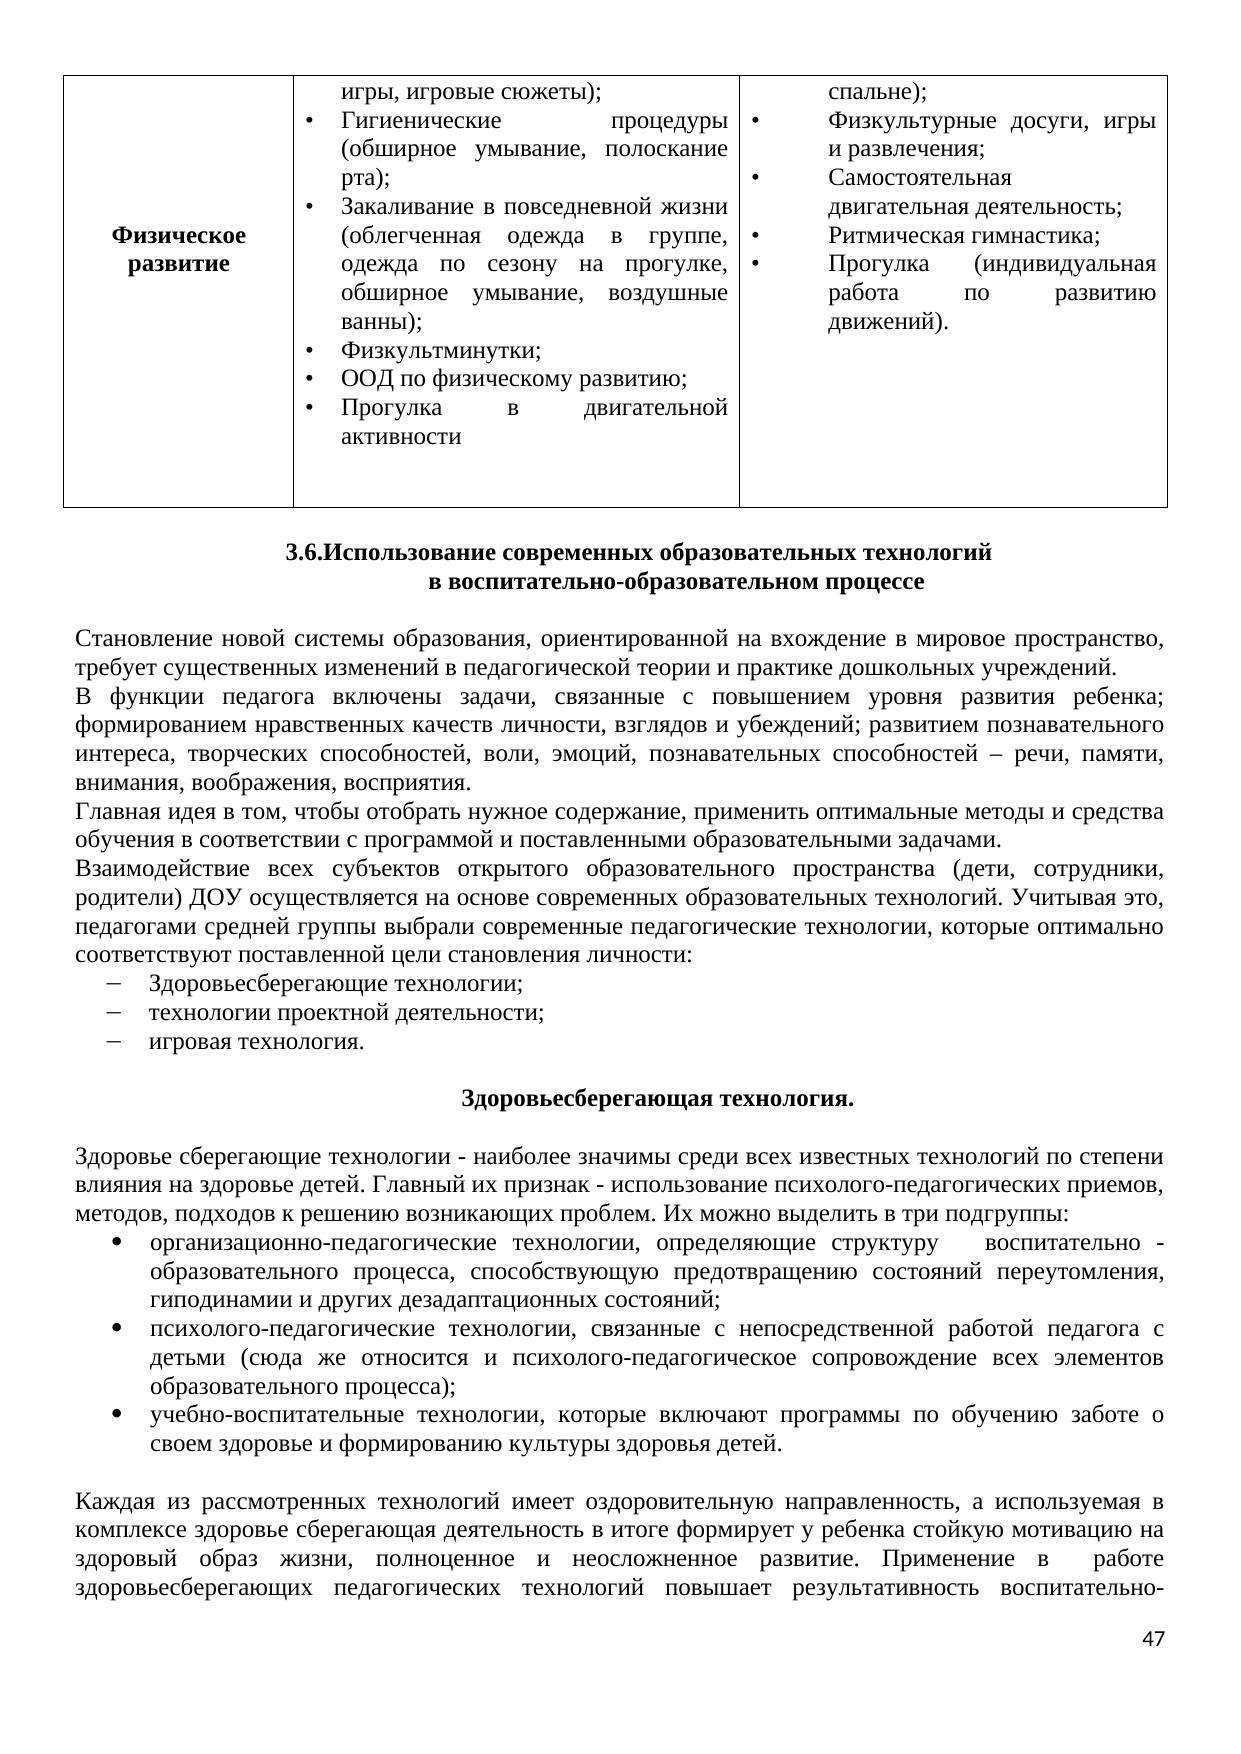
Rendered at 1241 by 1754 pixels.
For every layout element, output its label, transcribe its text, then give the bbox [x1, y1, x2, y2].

list технологии проектной деятельности; [75, 997, 1165, 1026]
text Становление новой системы образования, ориентированной на вхождение в мировое пространство, требует существенных изменений в педагогической теории и практике дошкольных учреждений. [75, 623, 1165, 681]
text Главная идея в том, чтобы отобрать нужное содержание, применить оптимальные методы и средства обучения в соответствии с программой и поставленными образовательными задачами. [75, 796, 1165, 853]
list учебно-воспитательные технологии, которые включают программы по обучению заботе о своем здоровье и формированию культуры здоровья детей. [112, 1399, 1165, 1457]
table_cell Физическое развитие [64, 76, 293, 507]
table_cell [740, 76, 1167, 507]
text В функции педагога включены задачи, связанные с повышением уровня развития ребенка; формированием нравственных качеств личности, взглядов и убеждений; развитием познавательного интереса, творческих способностей, воли, эмоций, познавательных способностей – речи, памяти, внимания, воображения, восприятия. [75, 681, 1165, 796]
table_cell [294, 76, 739, 507]
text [75, 1486, 1165, 1601]
list Здоровьесберегающая технология. [150, 1083, 1165, 1112]
text Взаимодействие всех субъектов открытого образовательного пространства (дети, сотрудники, родители) ДОУ осуществляется на основе современных образовательных технологий. Учитывая это, педагогами средней группы выбрали современные педагогические технологии, которые оптимально соответствуют поставленной цели становления личности: [75, 853, 1165, 968]
text Здоровье сберегающие технологии - наиболее значимы среди всех известных технологий по степени влияния на здоровье детей. Главный их признак - использование психолого-педагогических приемов, методов, подходов к решению возникающих проблем. Их можно выделить в три подгруппы: [75, 1141, 1165, 1227]
list организационно-педагогические технологии, определяющие структуру воспитательно - образовательного процесса, способствующую предотвращению состояний переутомления, гиподинамии и других дезадаптационных состояний; [112, 1227, 1165, 1313]
list в воспитательно-образовательном процессе [187, 566, 1165, 594]
list психолого-педагогические технологии, связанные с непосредственной работой педагога с детьми (сюда же относится и психолого-педагогическое сопровождение всех элементов образовательного процесса); [112, 1313, 1165, 1399]
list Здоровьесберегающие технологии; [75, 968, 1165, 997]
text 3.6.Использование современных образовательных технологий [112, 537, 1165, 566]
list игровая технология. [75, 1026, 1165, 1054]
